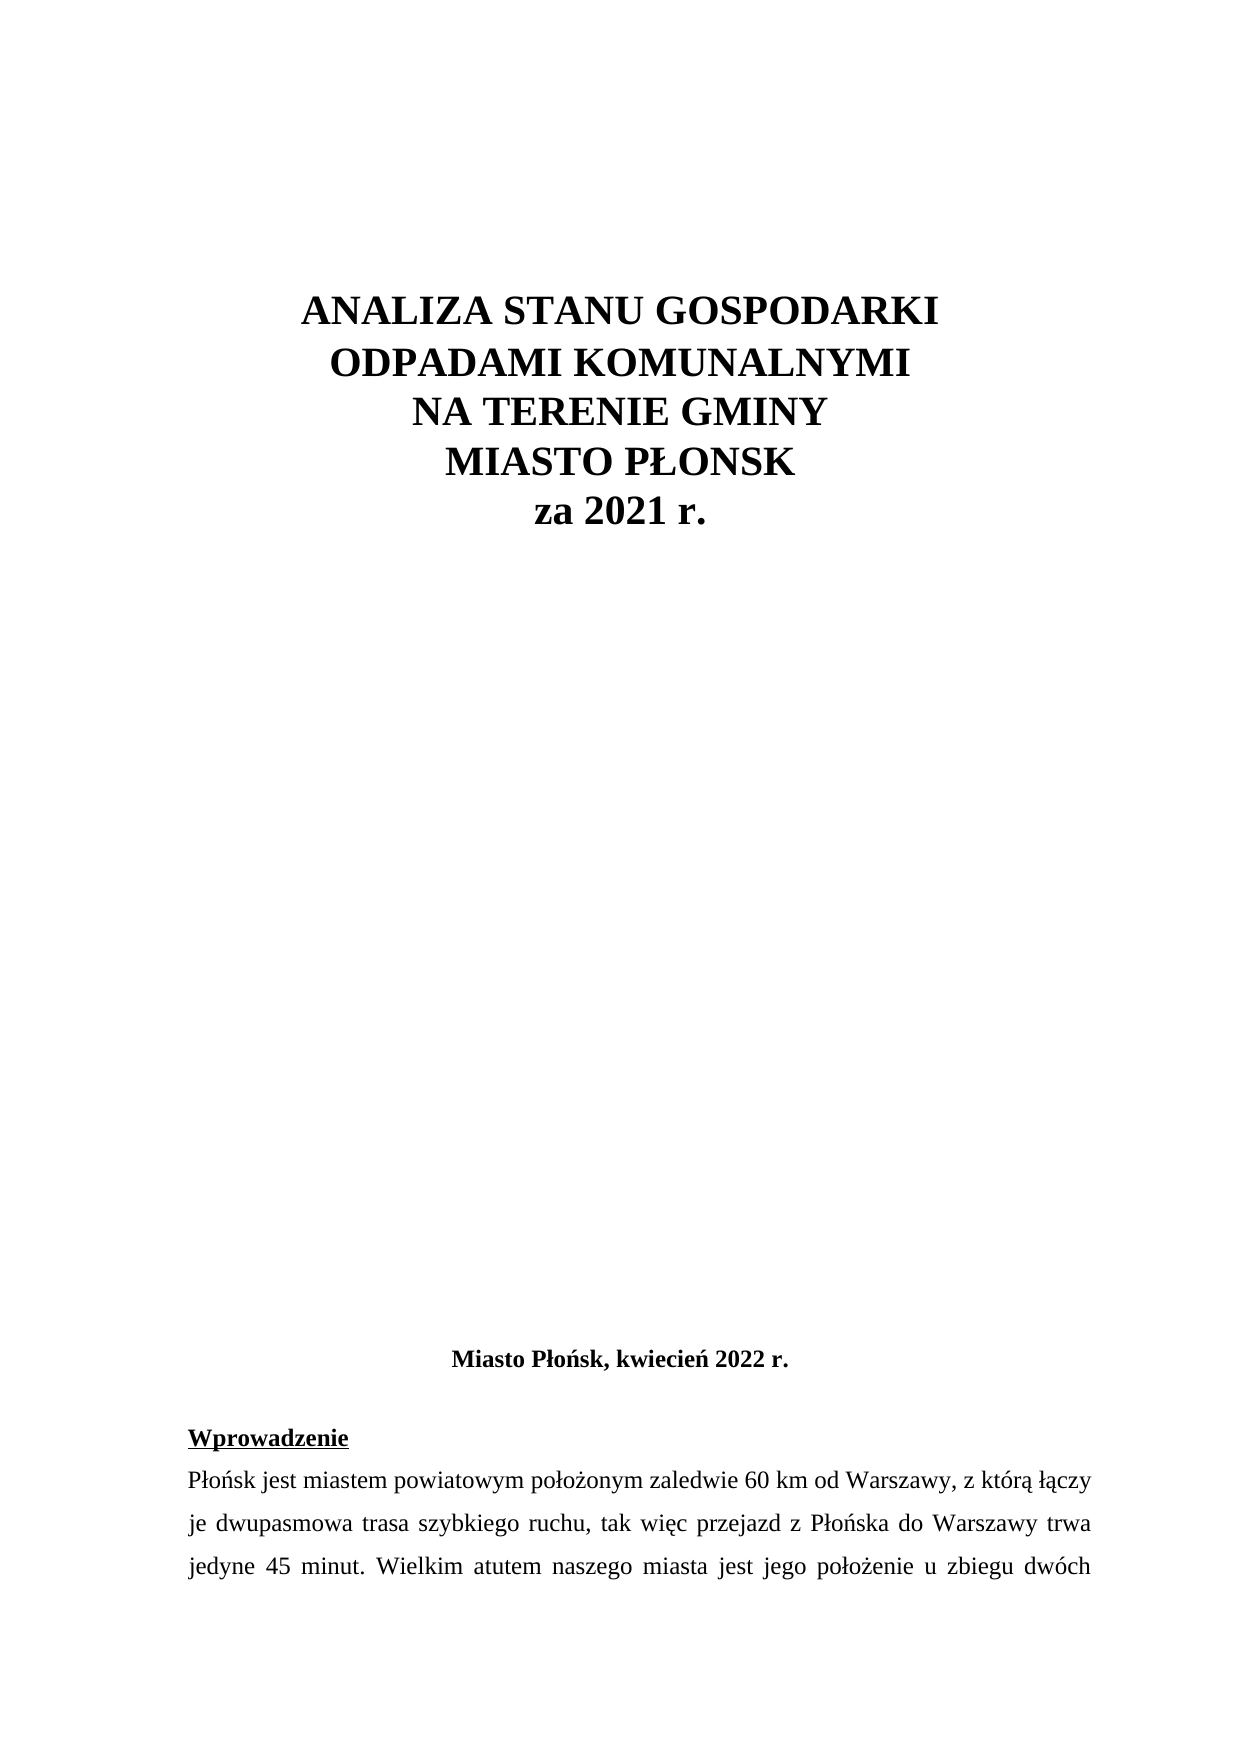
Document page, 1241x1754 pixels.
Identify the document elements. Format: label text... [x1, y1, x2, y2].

text ODPADAMI KOMUNALNYMI [148, 337, 1093, 385]
text MIASTO PŁONSK [148, 436, 1093, 484]
text NA TERENIE GMINY [148, 387, 1093, 434]
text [187, 1465, 1093, 1580]
text za 2021 r. [148, 485, 1093, 533]
text Miasto Płońsk, kwiecień 2022 r. [148, 1344, 1093, 1373]
text Wprowadzenie [187, 1423, 1093, 1452]
text ANALIZA STANU GOSPODARKI [148, 286, 1093, 334]
